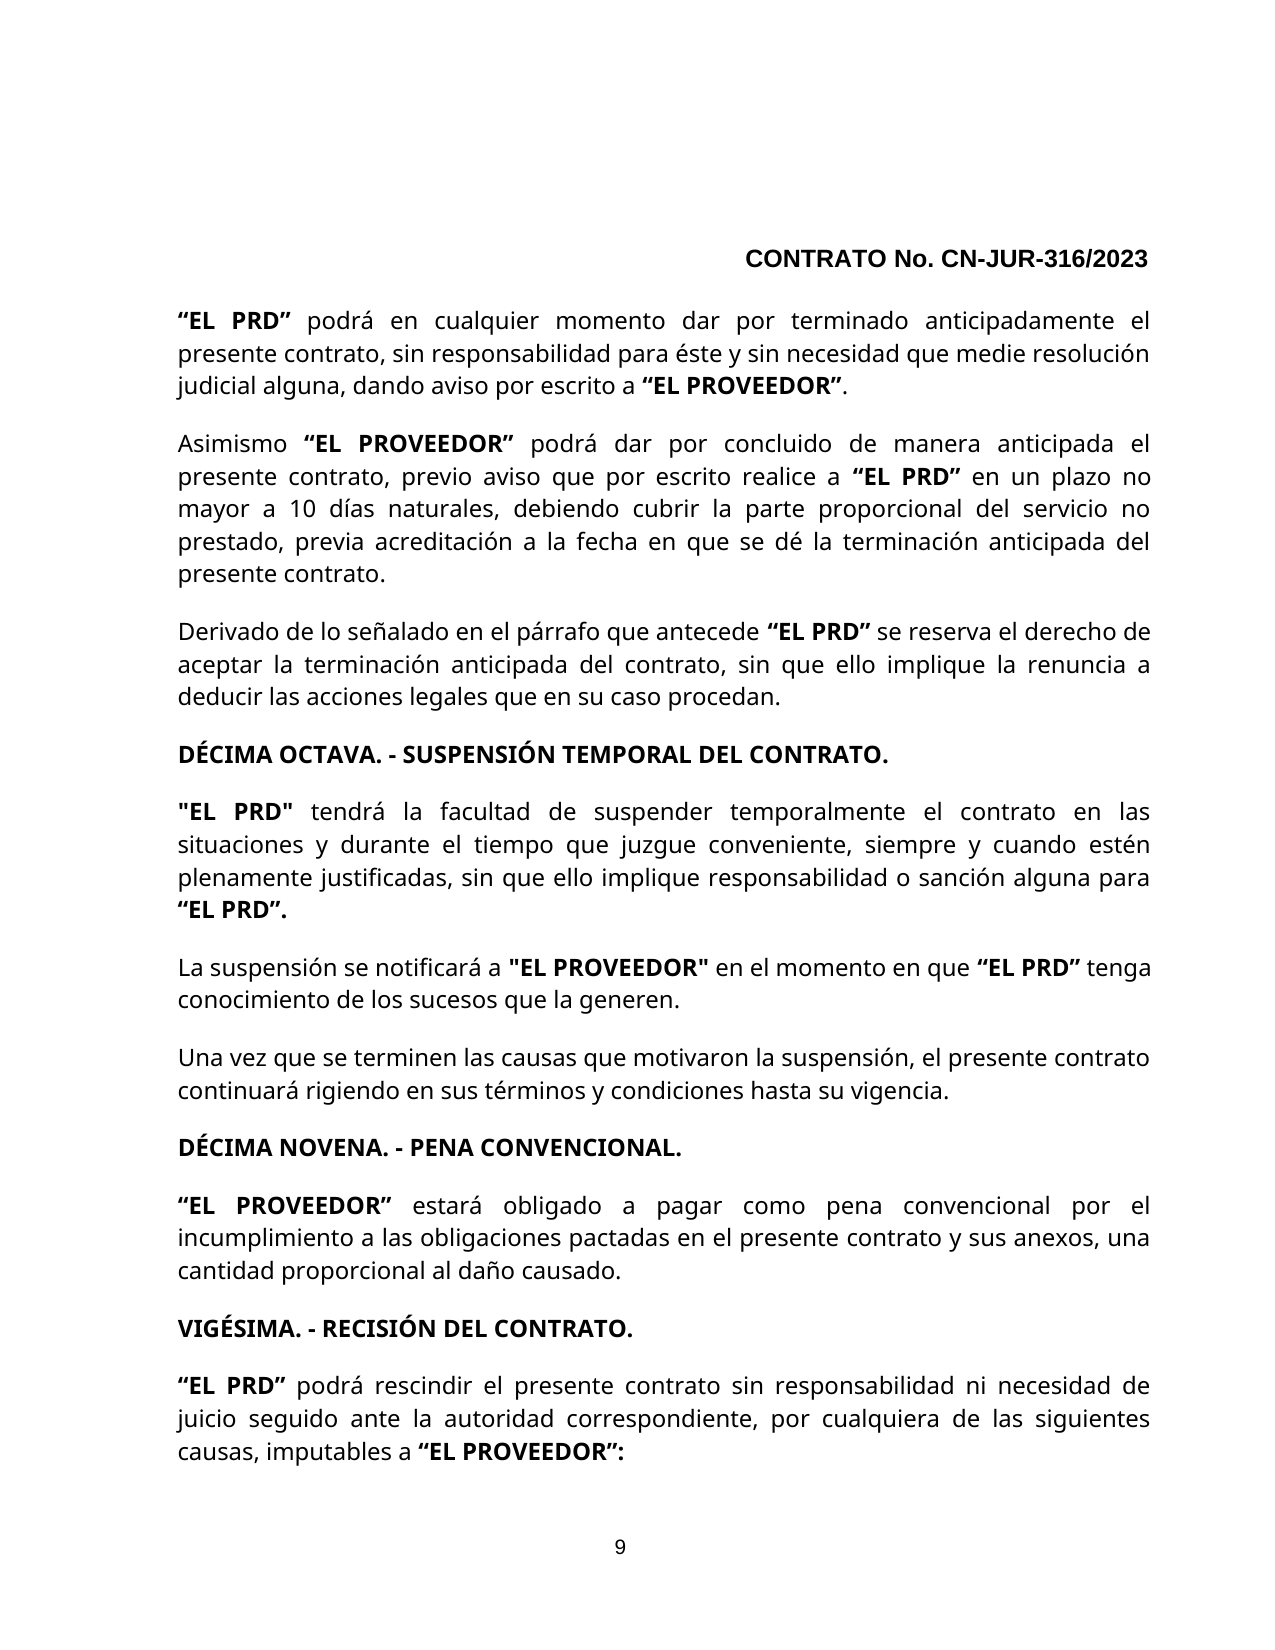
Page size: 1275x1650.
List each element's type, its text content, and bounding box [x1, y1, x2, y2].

text VIGÉSIMA. - RECISIÓN DEL CONTRATO. [177, 1311, 1152, 1344]
text DÉCIMA OCTAVA. - SUSPENSIÓN TEMPORAL DEL CONTRATO. [177, 738, 1152, 770]
text "EL PRD" tendrá la facultad de suspender temporalmente el contrato en las situaciones y durante el tiempo que juzgue conveniente, siempre y cuando estén plenamente justificadas, sin que ello implique responsabilidad o sanción alguna para “EL PRD”. [177, 795, 1152, 926]
text “EL PRD” podrá rescindir el presente contrato sin responsabilidad ni necesidad de juicio seguido ante la autoridad correspondiente, por cualquiera de las siguientes causas, imputables a “EL PROVEEDOR”: [177, 1369, 1152, 1467]
text Una vez que se terminen las causas que motivaron la suspensión, el presente contrato continuará rigiendo en sus términos y condiciones hasta su vigencia. [177, 1041, 1152, 1106]
text DÉCIMA NOVENA. - PENA CONVENCIONAL. [177, 1131, 1152, 1164]
text Derivado de lo señalado en el párrafo que antecede “EL PRD” se reserva el derecho de aceptar la terminación anticipada del contrato, sin que ello implique la renuncia a deducir las acciones legales que en su caso procedan. [177, 615, 1152, 713]
text “EL PRD” podrá en cualquier momento dar por terminado anticipadamente el presente contrato, sin responsabilidad para éste y sin necesidad que medie resolución judicial alguna, dando aviso por escrito a “EL PROVEEDOR”. [177, 304, 1152, 402]
text La suspensión se notificará a "EL PROVEEDOR" en el momento en que “EL PRD” tenga conocimiento de los sucesos que la generen. [177, 951, 1152, 1016]
text “EL PROVEEDOR” estará obligado a pagar como pena convencional por el incumplimiento a las obligaciones pactadas en el presente contrato y sus anexos, una cantidad proporcional al daño causado. [177, 1189, 1152, 1286]
text Asimismo “EL PROVEEDOR” podrá dar por concluido de manera anticipada el presente contrato, previo aviso que por escrito realice a “EL PRD” en un plazo no mayor a 10 días naturales, debiendo cubrir la parte proporcional del servicio no prestado, previa acreditación a la fecha en que se dé la terminación anticipada del presente contrato. [177, 427, 1152, 590]
